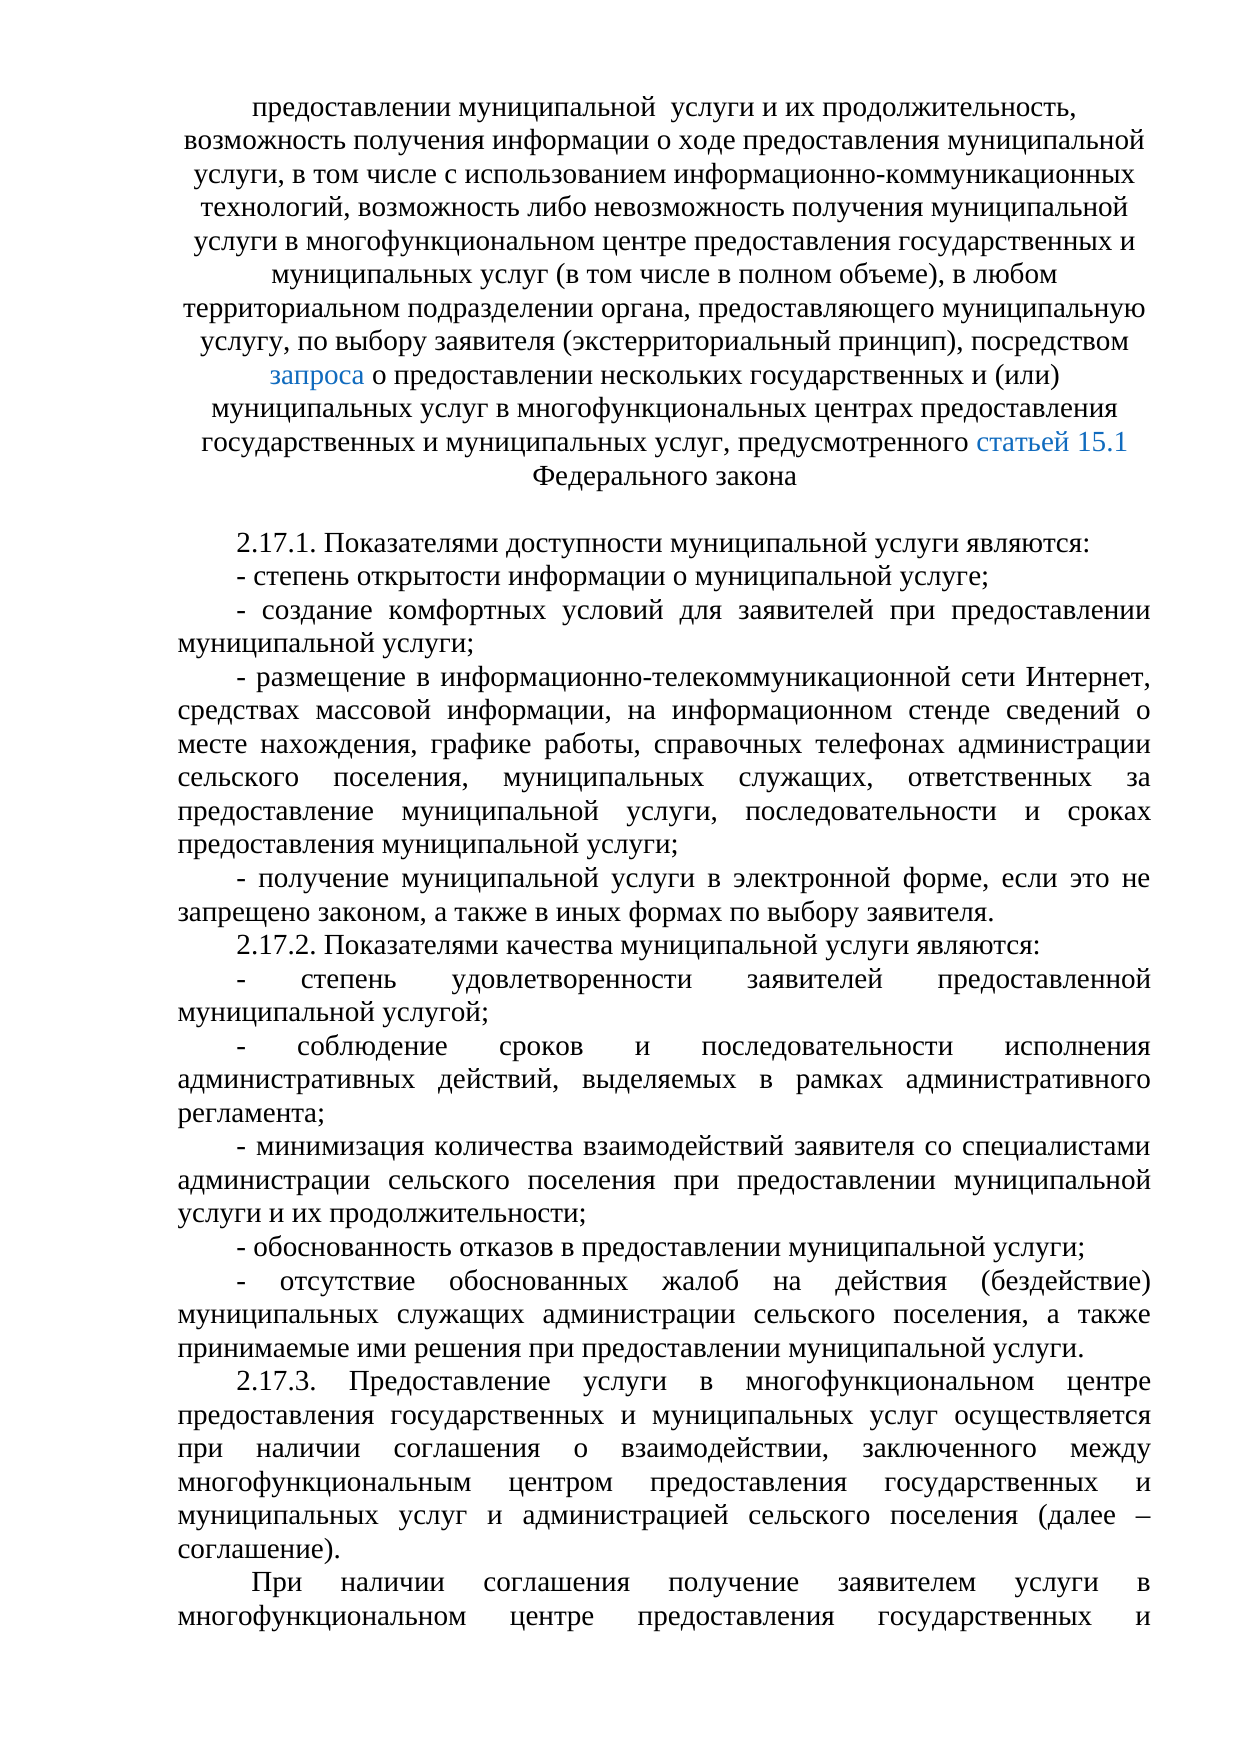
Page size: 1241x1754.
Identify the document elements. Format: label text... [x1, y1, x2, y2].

text 2.17.3. Предоставление услуги в многофункциональном центре предоставления государственных и муниципальных услуг осуществляется при наличии соглашения о взаимодействии, заключенного между многофункциональным центром предоставления государственных и муниципальных услуг и администрацией сельского поселения (далее – соглашение). [177, 1363, 1152, 1564]
text - степень удовлетворенности заявителей предоставленной муниципальной услугой; [177, 961, 1152, 1028]
text 2.17.2. Показателями качества муниципальной услуги являются: [177, 927, 1152, 961]
text - отсутствие обоснованных жалоб на действия (бездействие) муниципальных служащих администрации сельского поселения, а также принимаемые ими решения при предоставлении муниципальной услуги. [177, 1263, 1152, 1363]
text - соблюдение сроков и последовательности исполнения административных действий, выделяемых в рамках административного регламента; [177, 1028, 1152, 1128]
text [177, 1564, 1152, 1632]
text - обоснованность отказов в предоставлении муниципальной услуги; [177, 1229, 1152, 1263]
text - минимизация количества взаимодействий заявителя со специалистами администрации сельского поселения при предоставлении муниципальной услуги и их продолжительности; [177, 1128, 1152, 1229]
text - степень открытости информации о муниципальной услуге; [177, 558, 1152, 592]
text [177, 89, 1152, 491]
text - размещение в информационно-телекоммуникационной сети Интернет, средствах массовой информации, на информационном стенде сведений о месте нахождения, графике работы, справочных телефонах администрации сельского поселения, муниципальных служащих, ответственных за предоставление муниципальной услуги, последовательности и сроках предоставления муниципальной услуги; [177, 659, 1152, 860]
text - получение муниципальной услуги в электронной форме, если это не запрещено законом, а также в иных формах по выбору заявителя. [177, 860, 1152, 927]
text 2.17.1. Показателями доступности муниципальной услуги являются: [177, 525, 1152, 558]
text - создание комфортных условий для заявителей при предоставлении муниципальной услуги; [177, 592, 1152, 659]
